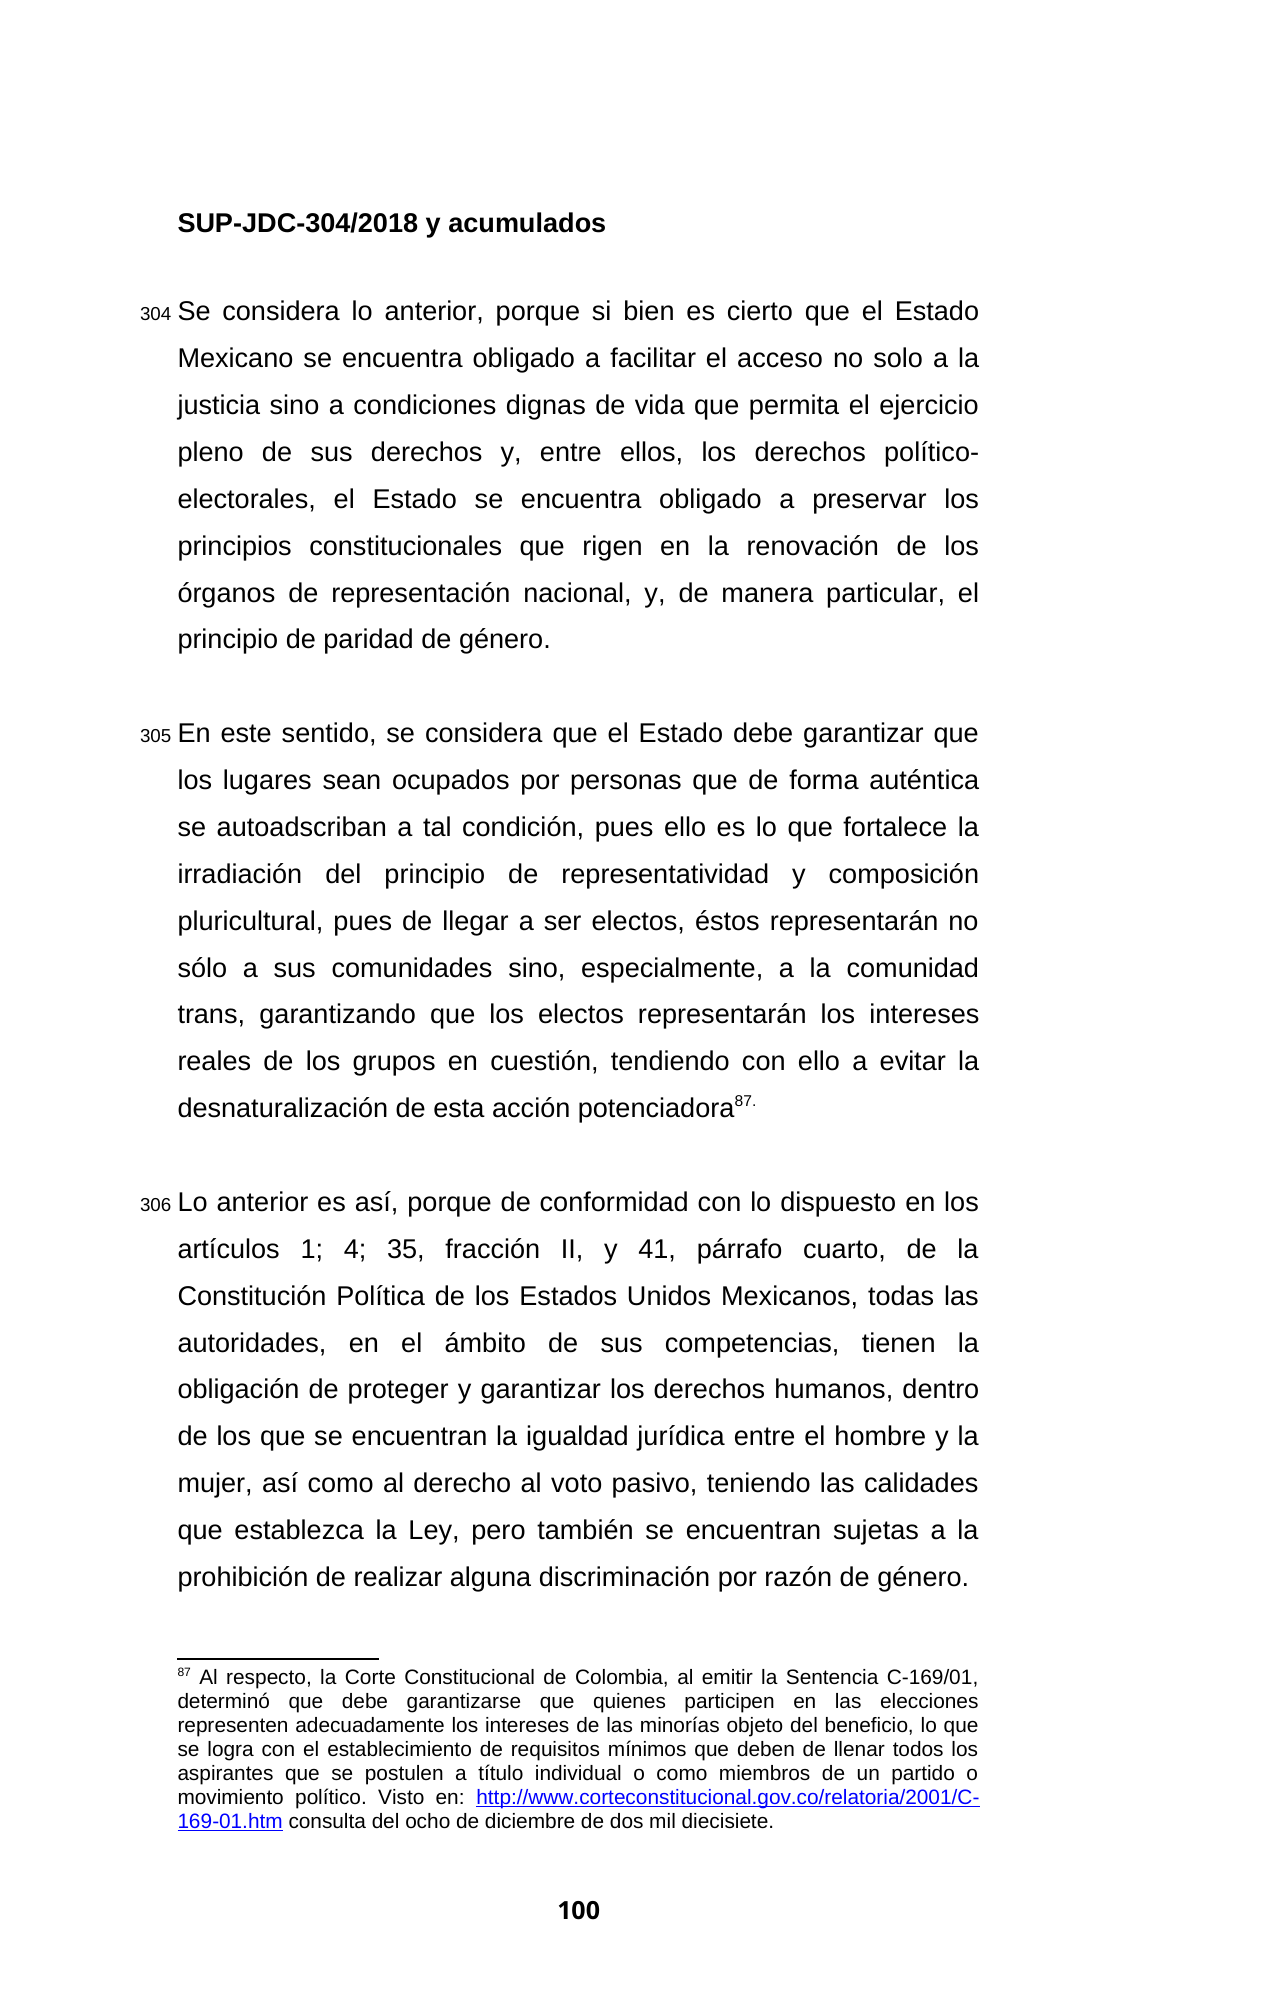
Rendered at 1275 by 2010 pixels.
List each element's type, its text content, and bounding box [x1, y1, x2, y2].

list En este sentido, se considera que el Estado debe garantizar que los lugares sean ocupados por personas que de forma auténtica se autoadscriban a tal condición, pues ello es lo que fortalece la irradiación del principio de representatividad y composición pluricultural, pues de llegar a ser electos, éstos representarán no sólo a sus comunidades sino, especialmente, a la comunidad trans, garantizando que los electos representarán los intereses reales de los grupos en cuestión, tendiendo con ello a evitar la desnaturalización de esta acción potenciadora. [140, 717, 980, 1123]
list Lo anterior es así, porque de conformidad con lo dispuesto en los artículos 1; 4; 35, fracción II, y 41, párrafo cuarto, de la Constitución Política de los Estados Unidos Mexicanos, todas las autoridades, en el ámbito de sus competencias, tienen la obligación de proteger y garantizar los derechos humanos, dentro de los que se encuentran la igualdad jurídica entre el hombre y la mujer, así como al derecho al voto pasivo, teniendo las calidades que establezca la Ley, pero también se encuentran sujetas a la prohibición de realizar alguna discriminación por razón de género. [140, 1186, 980, 1592]
list Se considera lo anterior, porque si bien es cierto que el Estado Mexicano se encuentra obligado a facilitar el acceso no solo a la justicia sino a condiciones dignas de vida que permita el ejercicio pleno de sus derechos y, entre ellos, los derechos político-electorales, el Estado se encuentra obligado a preservar los principios constitucionales que rigen en la renovación de los órganos de representación nacional, y, de manera particular, el principio de paridad de género. [140, 295, 980, 655]
